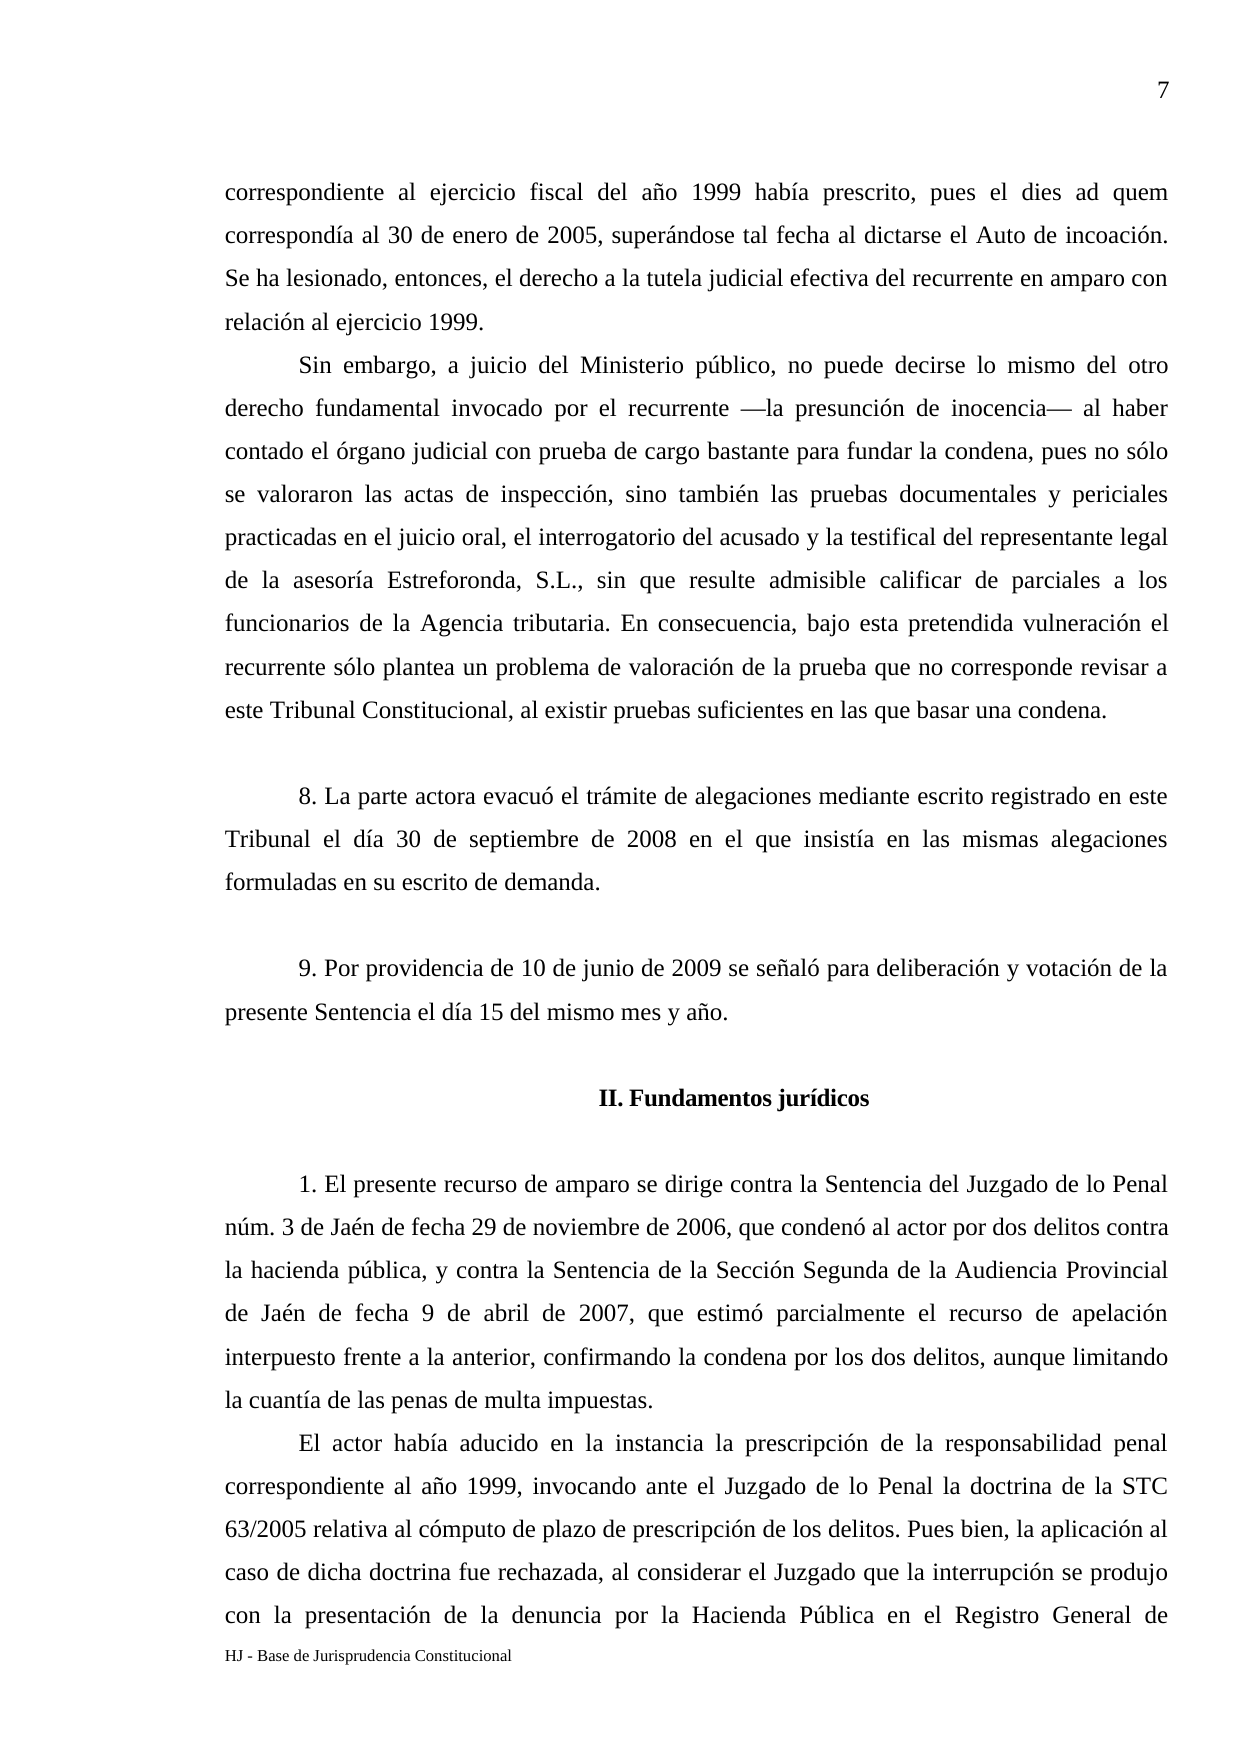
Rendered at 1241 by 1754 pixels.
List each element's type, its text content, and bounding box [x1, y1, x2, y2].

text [224, 1428, 1169, 1629]
text Sin embargo, a juicio del Ministerio público, no puede decirse lo mismo del otro derecho fundamental invocado por el recurrente —la presunción de inocencia— al haber contado el órgano judicial con prueba de cargo bastante para fundar la condena, pues no sólo se valoraron las actas de inspección, sino también las pruebas documentales y periciales practicadas en el juicio oral, el interrogatorio del acusado y la testifical del representante legal de la asesoría Estreforonda, S.L., sin que resulte admisible calificar de parciales a los funcionarios de la Agencia tributaria. En consecuencia, bajo esta pretendida vulneración el recurrente sólo plantea un problema de valoración de la prueba que no corresponde revisar a este Tribunal Constitucional, al existir pruebas suficientes en las que basar una condena. [224, 350, 1169, 723]
text 1. El presente recurso de amparo se dirige contra la Sentencia del Juzgado de lo Penal núm. 3 de Jaén de fecha 29 de noviembre de 2006, que condenó al actor por dos delitos contra la hacienda pública, y contra la Sentencia de la Sección Segunda de la Audiencia Provincial de Jaén de fecha 9 de abril de 2007, que estimó parcialmente el recurso de apelación interpuesto frente a la anterior, confirmando la condena por los dos delitos, aunque limitando la cuantía de las penas de multa impuestas. [224, 1169, 1169, 1413]
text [224, 177, 1169, 335]
text 8. La parte actora evacuó el trámite de alegaciones mediante escrito registrado en este Tribunal el día 30 de septiembre de 2008 en el que insistía en las mismas alegaciones formuladas en su escrito de demanda. [224, 781, 1169, 896]
text 9. Por providencia de 10 de junio de 2009 se señaló para deliberación y votación de la presente Sentencia el día 15 del mismo mes y año. [224, 953, 1169, 1025]
subtitle II. Fundamentos jurídicos [224, 1083, 1169, 1112]
